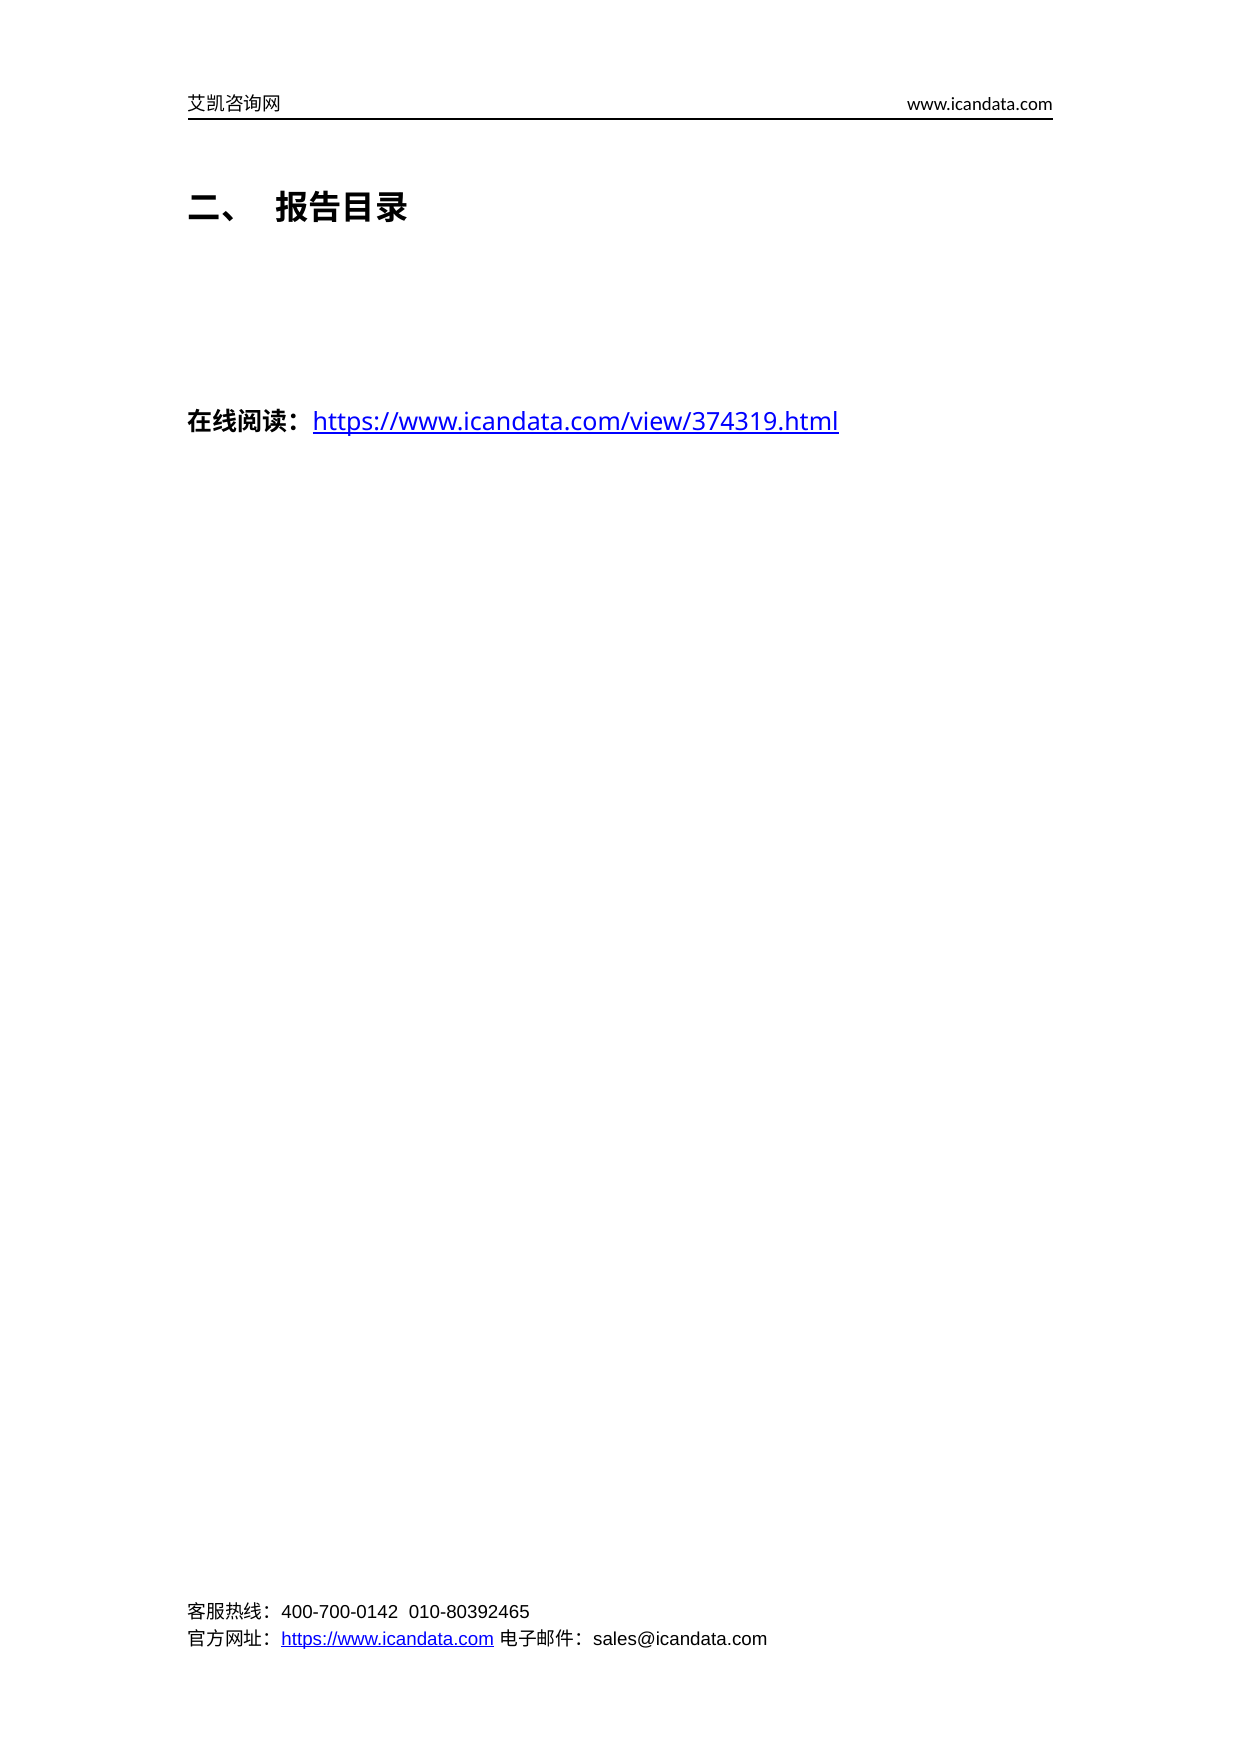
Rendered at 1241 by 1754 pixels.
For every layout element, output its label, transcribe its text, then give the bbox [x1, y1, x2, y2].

text 在线阅读：https://www.icandata.com/view/374319.html [187, 387, 1053, 452]
subtitle 报告目录 [187, 172, 1053, 237]
